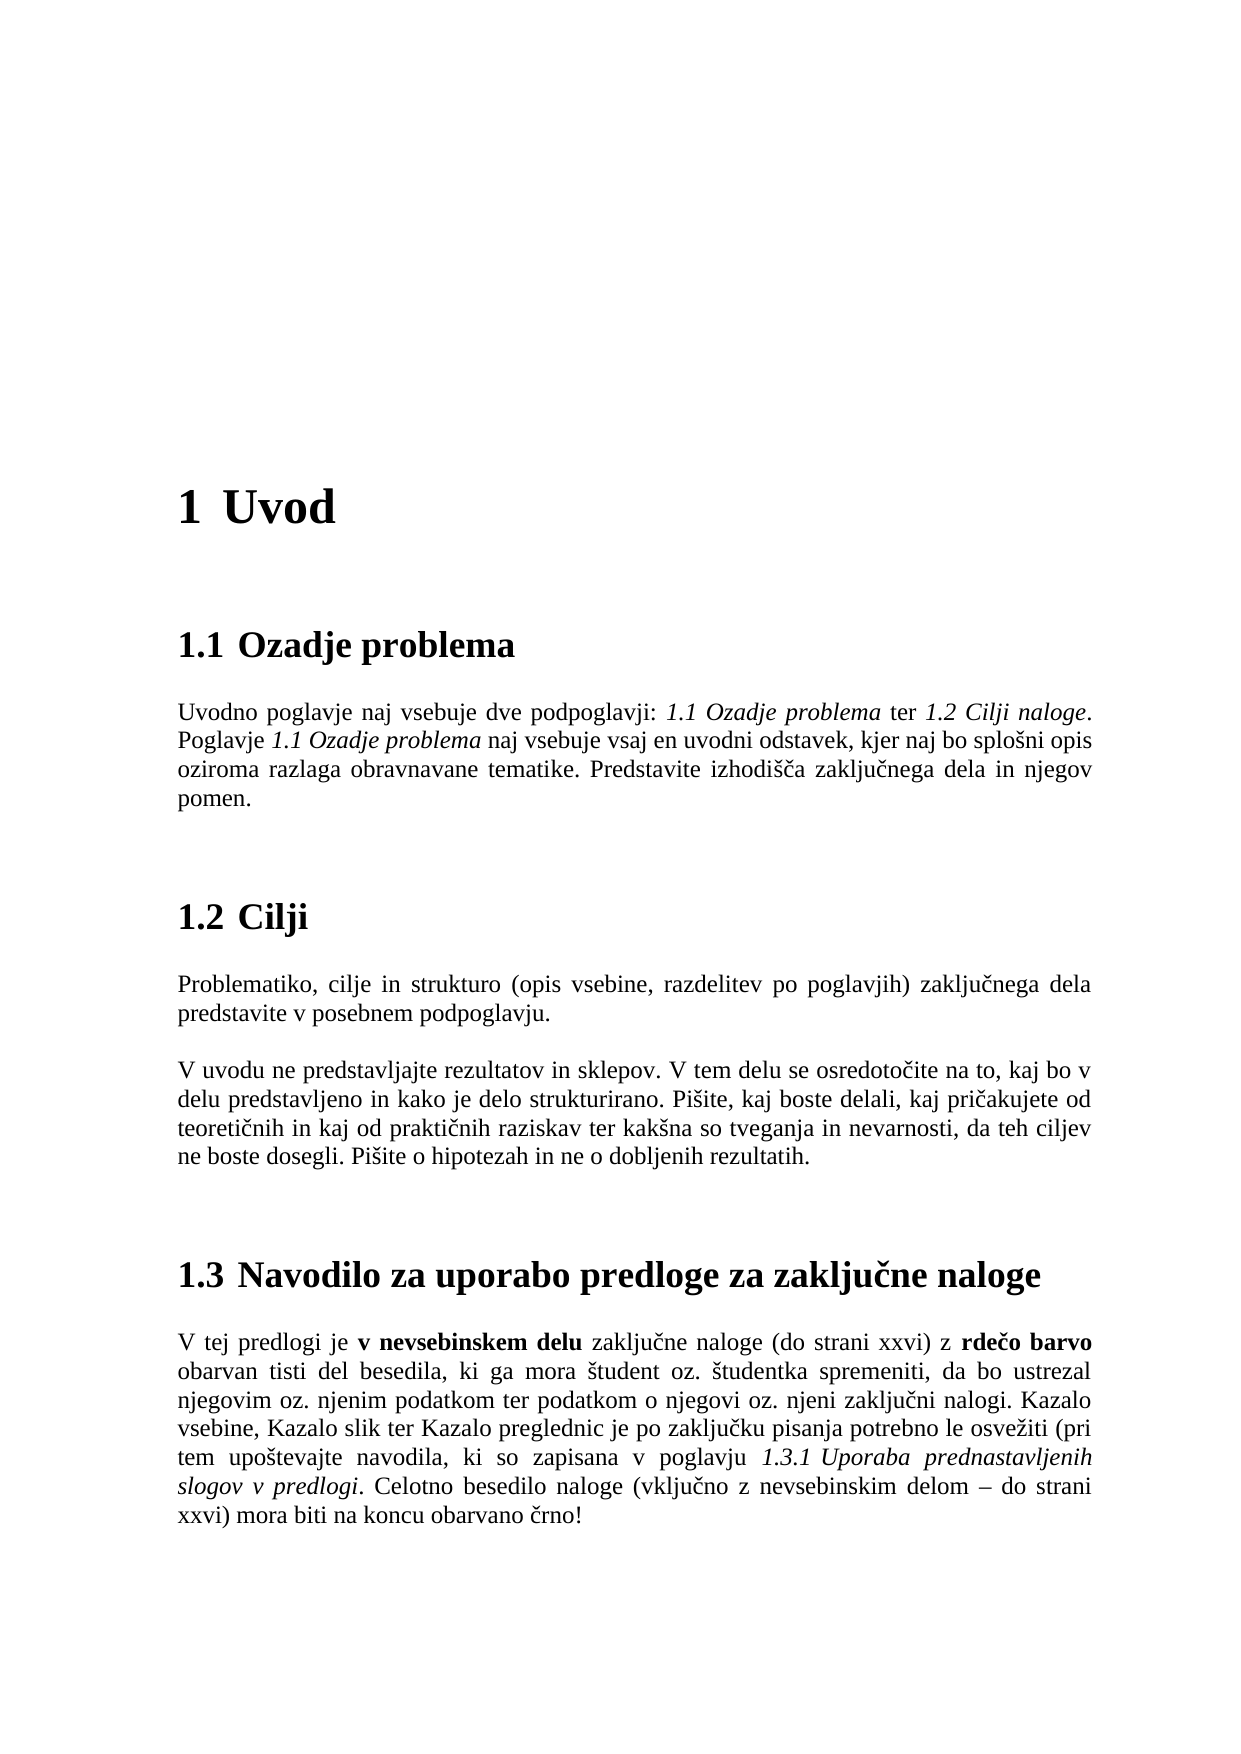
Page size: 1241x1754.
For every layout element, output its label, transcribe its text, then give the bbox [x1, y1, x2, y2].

subtitle Uvod [177, 477, 1092, 535]
text V uvodu ne predstavljajte rezultatov in sklepov. V tem delu se osredotočite na to, kaj bo v delu predstavljeno in kako je delo strukturirano. Pišite, kaj boste delali, kaj pričakujete od teoretičnih in kaj od praktičnih raziskav ter kakšna so tveganja in nevarnosti, da teh ciljev ne boste dosegli. Pišite o hipotezah in ne o dobljenih rezultatih. [177, 1055, 1092, 1170]
text Problematiko, cilje in strukturo (opis vsebine, razdelitev po poglavjih) zaključnega dela predstavite v posebnem podpoglavju. [177, 969, 1092, 1026]
text V tej predlogi je v nevsebinskem delu zaključne naloge (do strani xxvi) z rdečo barvo obarvan tisti del besedila, ki ga mora študent oz. študentka spremeniti, da bo ustrezal njegovim oz. njenim podatkom ter podatkom o njegovi oz. njeni zaključni nalogi. Kazalo vsebine, Kazalo slik ter Kazalo preglednic je po zaključku pisanja potrebno le osvežiti (pri tem upoštevajte navodila, ki so zapisana v poglavju 1.3.1 Uporaba prednastavljenih slogov v predlogi. Celotno besedilo naloge (vključno z nevsebinskim delom – do strani xxvi) mora biti na koncu obarvano črno! [177, 1327, 1092, 1528]
subtitle Navodilo za uporabo predloge za zaključne naloge [177, 1253, 1092, 1296]
subtitle Ozadje problema [177, 622, 1092, 665]
subtitle Cilji [177, 894, 1092, 937]
text Uvodno poglavje naj vsebuje dve podpoglavji: 1.1 Ozadje problema ter 1.2 Cilji naloge. Poglavje 1.1 Ozadje problema naj vsebuje vsaj en uvodni odstavek, kjer naj bo splošni opis oziroma razlaga obravnavane tematike. Predstavite izhodišča zaključnega dela in njegov pomen. [177, 697, 1092, 812]
